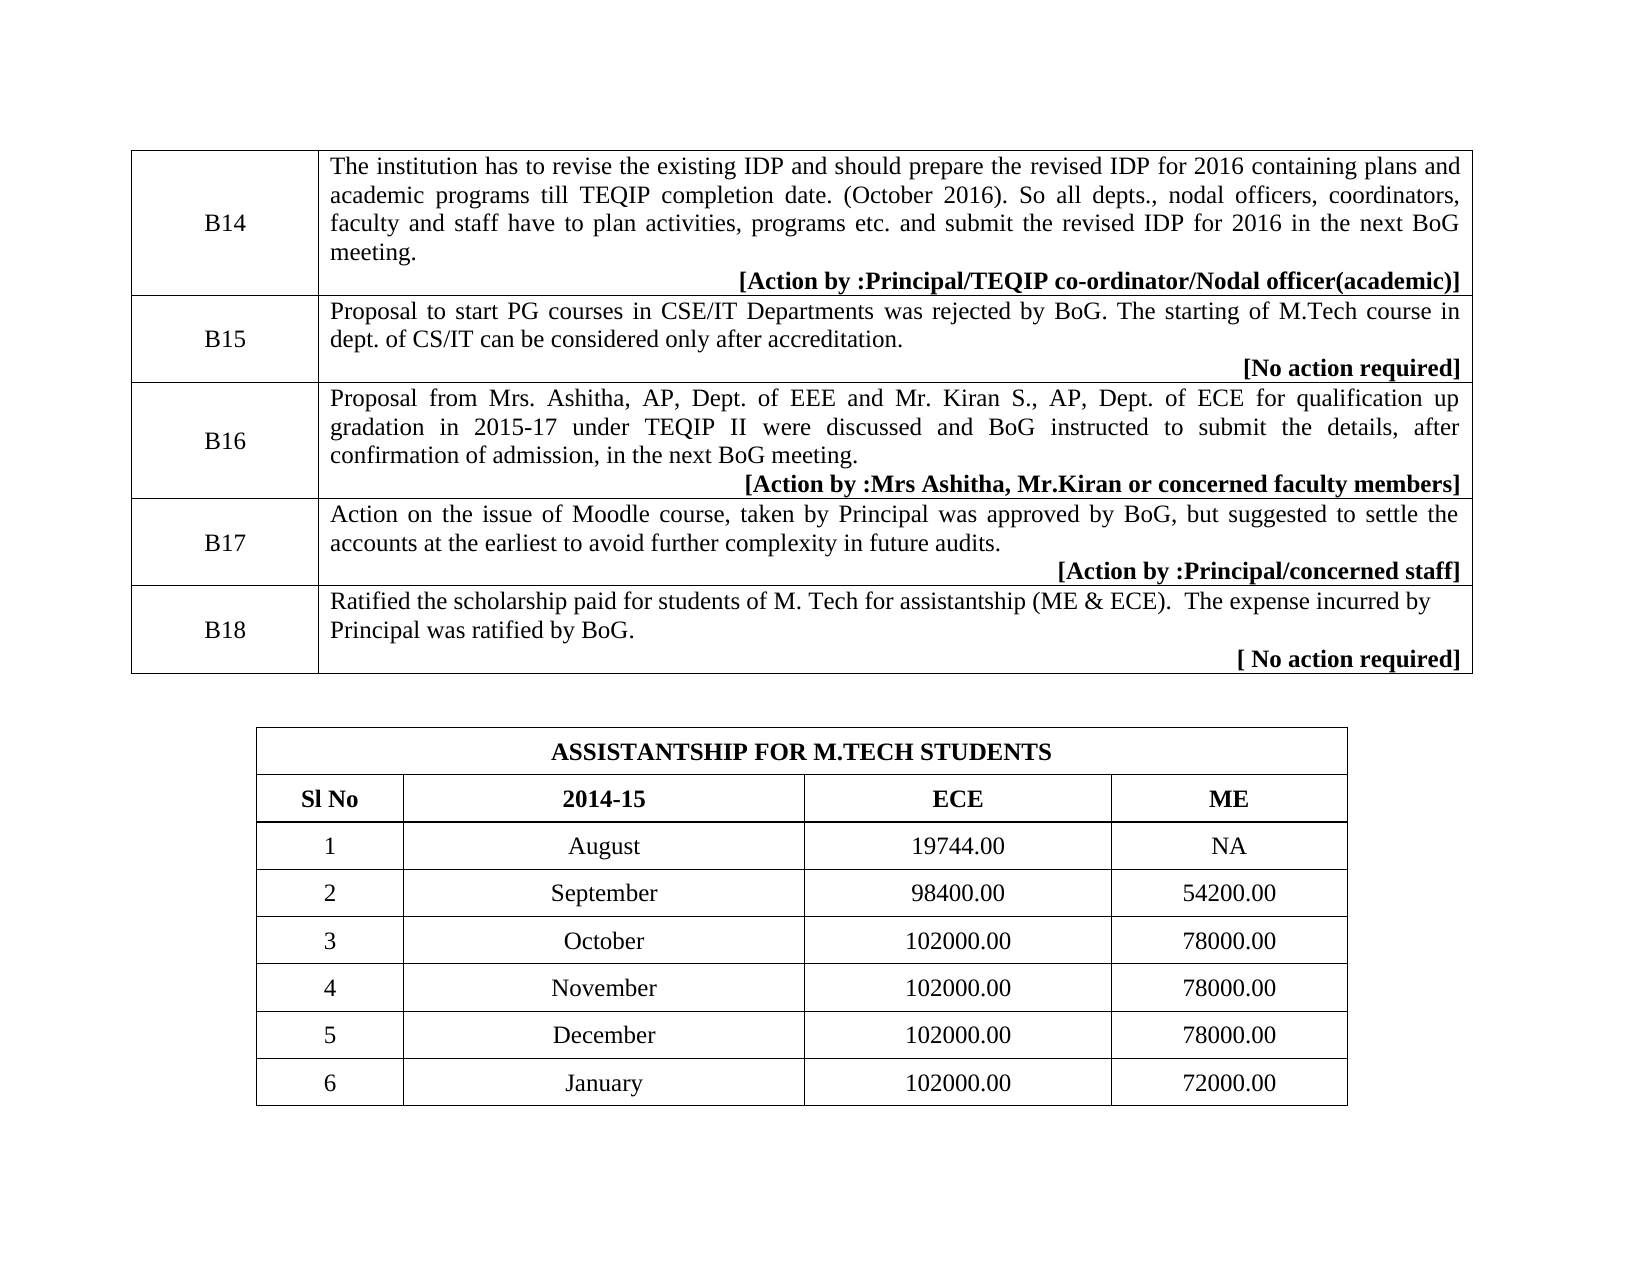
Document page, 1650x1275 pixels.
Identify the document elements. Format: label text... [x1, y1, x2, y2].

table_cell 78000.00 [1112, 1012, 1347, 1058]
table_cell B16 [132, 383, 318, 498]
table_cell October [404, 917, 804, 963]
table_cell Ratified the scholarship paid for students of M. Tech for assistantship (ME & ECE). The expense incurred by Principal was ratified by BoG. [ No action required] [319, 586, 1472, 673]
table_cell 2014-15 [404, 775, 804, 821]
table_cell November [404, 964, 804, 1011]
table_cell September [404, 870, 804, 916]
table_cell 98400.00 [805, 870, 1111, 916]
table_cell NA [1112, 823, 1347, 869]
table_cell B17 [132, 499, 318, 585]
table_header ASSISTANTSHIP FOR M.TECH STUDENTS [257, 728, 1347, 774]
table_cell 102000.00 [805, 964, 1111, 1011]
table_cell ECE [805, 775, 1111, 821]
table_cell 4 [257, 964, 403, 1011]
table_cell December [404, 1012, 804, 1058]
table_cell 72000.00 [1112, 1059, 1347, 1105]
table_cell 2 [257, 870, 403, 916]
table_cell B14 [132, 151, 318, 295]
table_cell B18 [132, 586, 318, 673]
table_cell B15 [132, 296, 318, 382]
table_cell 19744.00 [805, 823, 1111, 869]
table_cell 5 [257, 1012, 403, 1058]
table_cell August [404, 823, 804, 869]
table_cell 1 [257, 823, 403, 869]
table_cell 102000.00 [805, 1059, 1111, 1105]
table_cell 78000.00 [1112, 917, 1347, 963]
table_cell 102000.00 [805, 1012, 1111, 1058]
table_cell 3 [257, 917, 403, 963]
table_cell 78000.00 [1112, 964, 1347, 1011]
table_cell Proposal to start PG courses in CSE/IT Departments was rejected by BoG. The starting of M.Tech course in dept. of CS/IT can be considered only after accreditation. [No action required] [319, 296, 1472, 382]
table_cell The institution has to revise the existing IDP and should prepare the revised IDP for 2016 containing plans and academic programs till TEQIP completion date. (October 2016). So all depts., nodal officers, coordinators, faculty and staff have to plan activities, programs etc. and submit the revised IDP for 2016 in the next BoG meeting. [Action by :Principal/TEQIP co-ordinator/Nodal officer(academic)] [319, 151, 1472, 295]
table_cell 6 [257, 1059, 403, 1105]
table_cell Proposal from Mrs. Ashitha, AP, Dept. of EEE and Mr. Kiran S., AP, Dept. of ECE for qualification up gradation in 2015-17 under TEQIP II were discussed and BoG instructed to submit the details, after confirmation of admission, in the next BoG meeting. [Action by :Mrs Ashitha, Mr.Kiran or concerned faculty members] [319, 383, 1472, 498]
table_cell Action on the issue of Moodle course, taken by Principal was approved by BoG, but suggested to settle the accounts at the earliest to avoid further complexity in future audits. [Action by :Principal/concerned staff] [319, 499, 1472, 585]
table_cell Sl No [257, 775, 403, 821]
table_cell ME [1112, 775, 1347, 821]
table_cell 54200.00 [1112, 870, 1347, 916]
table_cell January [404, 1059, 804, 1105]
table_cell 102000.00 [805, 917, 1111, 963]
